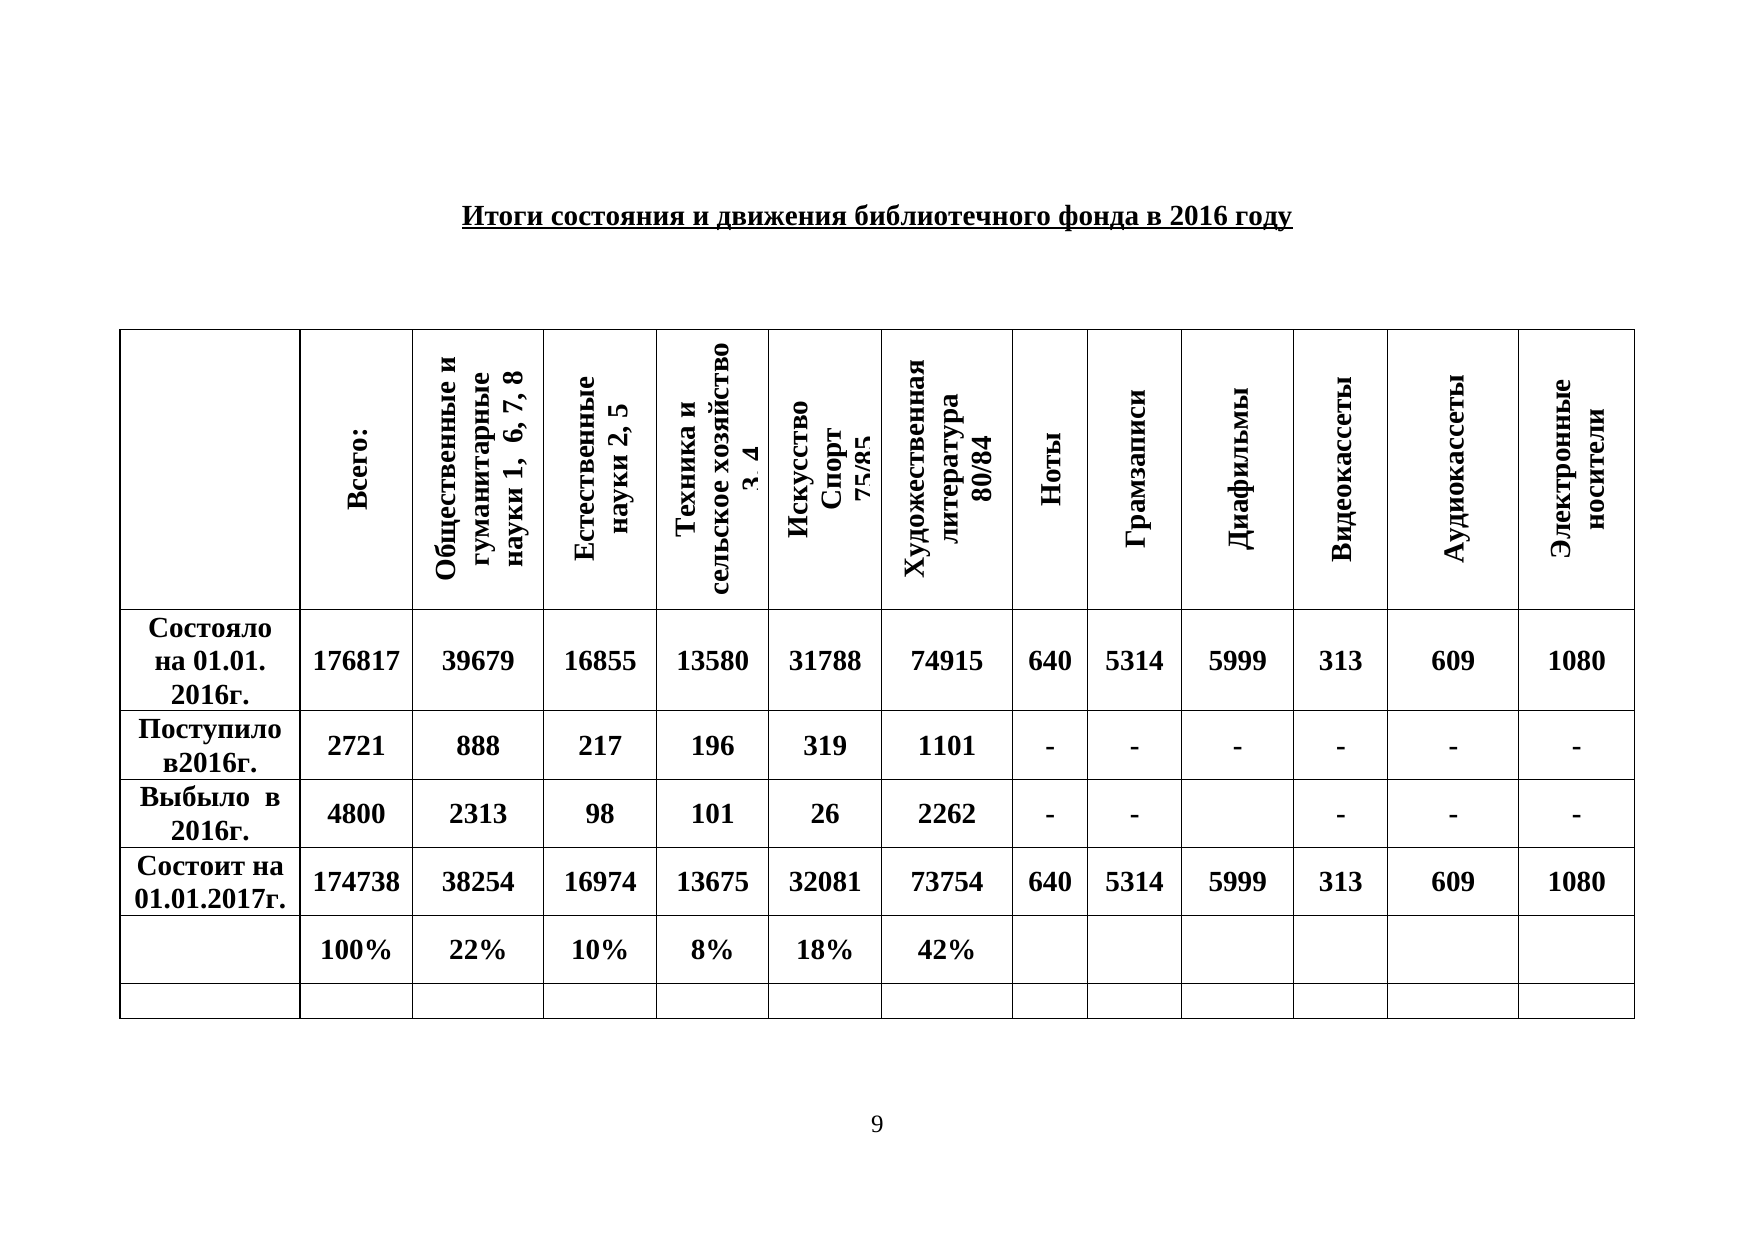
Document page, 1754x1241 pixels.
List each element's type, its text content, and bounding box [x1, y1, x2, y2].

table_header Искусство Спорт 75/85 [769, 330, 881, 609]
table_cell [121, 916, 299, 983]
table_cell [1088, 984, 1181, 1017]
table_cell [1013, 984, 1087, 1017]
table_cell [544, 984, 656, 1017]
table_cell [413, 984, 543, 1017]
table_cell 31788 [769, 610, 881, 710]
table_cell 217 [544, 711, 656, 778]
table_cell 42% [882, 916, 1012, 983]
table_cell 100% [301, 916, 412, 983]
table_cell 609 [1388, 848, 1518, 915]
table_cell 174738 [301, 848, 412, 915]
table_cell [1013, 916, 1087, 983]
table_cell 176817 [301, 610, 412, 710]
table_header Видеокассеты [1294, 330, 1387, 609]
table_cell 5999 [1182, 848, 1293, 915]
table_cell - [1013, 780, 1087, 847]
table_cell [1294, 984, 1387, 1017]
table_cell Выбыло в 2016г. [121, 780, 299, 847]
table_cell 74915 [882, 610, 1012, 710]
table_cell [301, 984, 412, 1017]
table_cell [1519, 916, 1634, 983]
table_cell - [1519, 711, 1634, 778]
table_cell [1182, 780, 1293, 847]
table_cell - [1388, 780, 1518, 847]
table_cell [657, 984, 768, 1017]
table_header Диафильмы [1182, 330, 1293, 609]
table_header Общественные и гуманитарные науки 1, 6, 7, 8 [413, 330, 543, 609]
table_cell - [1088, 711, 1181, 778]
table_cell 101 [657, 780, 768, 847]
table_cell 98 [544, 780, 656, 847]
table_cell [1294, 916, 1387, 983]
table_cell - [1388, 711, 1518, 778]
table_cell 38254 [413, 848, 543, 915]
table_cell [1088, 916, 1181, 983]
table_header Грамзаписи [1088, 330, 1181, 609]
table_cell 313 [1294, 848, 1387, 915]
table_cell 18% [769, 916, 881, 983]
table_header Естественные науки 2, 5 [544, 330, 656, 609]
table_cell [1388, 916, 1518, 983]
table_cell - [1519, 780, 1634, 847]
table_cell 5314 [1088, 848, 1181, 915]
table_cell Состоит на 01.01.2017г. [121, 848, 299, 915]
table_cell 10% [544, 916, 656, 983]
table_cell 2262 [882, 780, 1012, 847]
table_cell 319 [769, 711, 881, 778]
table_cell 1080 [1519, 848, 1634, 915]
table_cell [121, 984, 299, 1017]
table_header Художественная литература 80/84 [882, 330, 1012, 609]
table_cell Поступило в2016г. [121, 711, 299, 778]
table_cell - [1182, 711, 1293, 778]
table_cell 16855 [544, 610, 656, 710]
table_cell 13675 [657, 848, 768, 915]
table_cell 313 [1294, 610, 1387, 710]
text Итоги состояния и движения библиотечного фонда в 2016 году [118, 198, 1636, 232]
table_cell 16974 [544, 848, 656, 915]
table_cell [1182, 984, 1293, 1017]
table_cell 4800 [301, 780, 412, 847]
table_cell Состояло на 01.01. 2016г. [121, 610, 299, 710]
table_cell [882, 984, 1012, 1017]
table_cell 1080 [1519, 610, 1634, 710]
table_cell 73754 [882, 848, 1012, 915]
table_cell 8% [657, 916, 768, 983]
table_cell [1519, 984, 1634, 1017]
table_cell 13580 [657, 610, 768, 710]
table_cell 1101 [882, 711, 1012, 778]
table_cell 5999 [1182, 610, 1293, 710]
table_cell 888 [413, 711, 543, 778]
table_cell [1388, 984, 1518, 1017]
table_cell 640 [1013, 848, 1087, 915]
table_cell - [1294, 780, 1387, 847]
table_header Аудиокассеты [1388, 330, 1518, 609]
table_cell - [1294, 711, 1387, 778]
table_cell [1182, 916, 1293, 983]
table_cell 2313 [413, 780, 543, 847]
table_cell - [1013, 711, 1087, 778]
table_cell - [1088, 780, 1181, 847]
table_cell 196 [657, 711, 768, 778]
table_cell 5314 [1088, 610, 1181, 710]
table_cell 22% [413, 916, 543, 983]
table_header Техника и сельское хозяйство 3, 4 [657, 330, 768, 609]
table_header Электронные носители [1519, 330, 1634, 609]
table_cell 26 [769, 780, 881, 847]
table_header Ноты [1013, 330, 1087, 609]
table_header Всего: [301, 330, 412, 609]
table_cell 640 [1013, 610, 1087, 710]
table_cell 39679 [413, 610, 543, 710]
table_cell 609 [1388, 610, 1518, 710]
table_cell [769, 984, 881, 1017]
table_cell 32081 [769, 848, 881, 915]
table_cell 2721 [301, 711, 412, 778]
table_header [121, 330, 299, 609]
